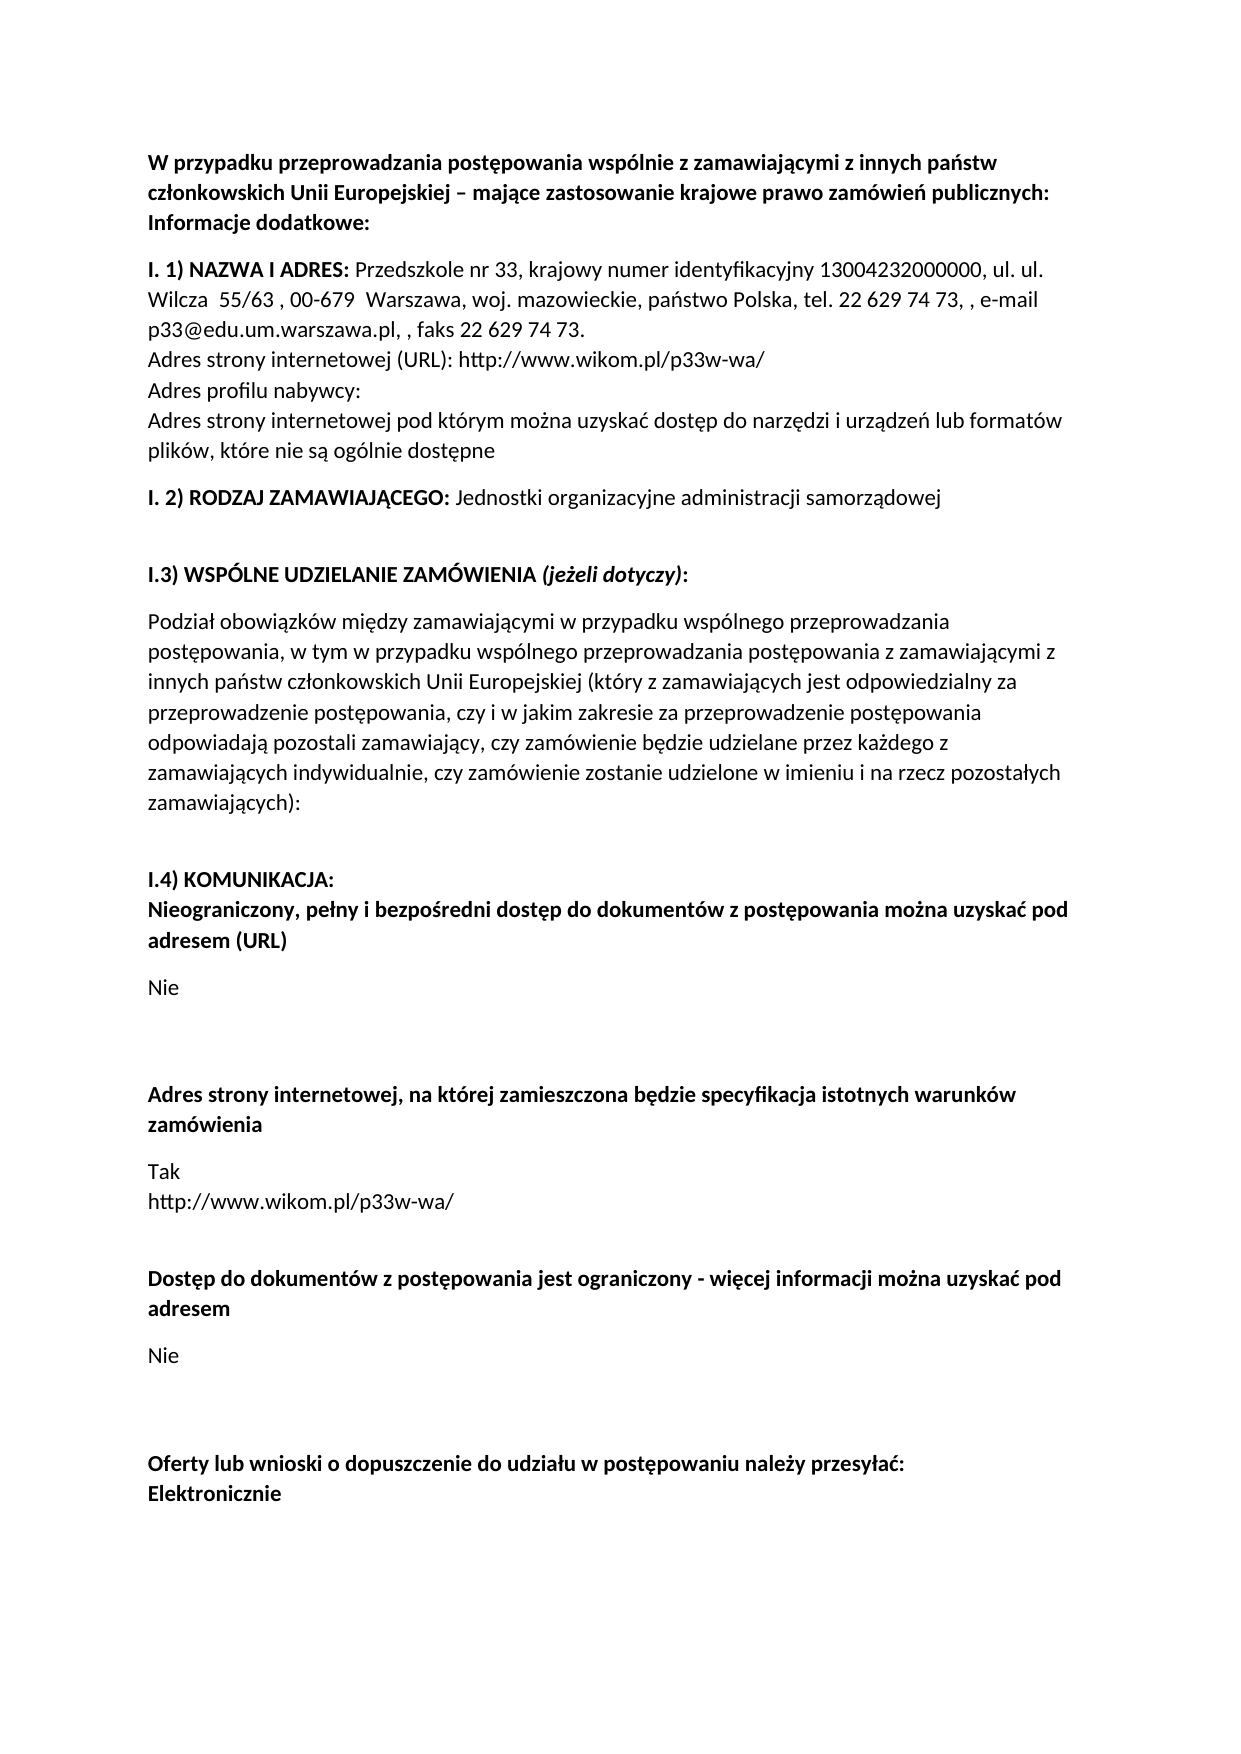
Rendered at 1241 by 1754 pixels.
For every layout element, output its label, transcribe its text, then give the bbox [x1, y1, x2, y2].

text Adres strony internetowej, na której zamieszczona będzie specyfikacja istotnych warunków zamówienia [148, 1050, 1093, 1138]
text W przypadku przeprowadzania postępowania wspólnie z zamawiającymi z innych państw członkowskich Unii Europejskiej – mające zastosowanie krajowe prawo zamówień publicznych: Informacje dodatkowe: [148, 148, 1093, 236]
text Dostęp do dokumentów z postępowania jest ograniczony - więcej informacji można uzyskać pod adresem [148, 1234, 1093, 1322]
text I.3) WSPÓLNE UDZIELANIE ZAMÓWIENIA (jeżeli dotyczy): [148, 560, 1093, 588]
text Nie [148, 1341, 1093, 1399]
text Nie [148, 973, 1093, 1031]
text Oferty lub wnioski o dopuszczenie do udziału w postępowaniu należy przesyłać: Elektronicznie [148, 1418, 1093, 1507]
text I. 2) RODZAJ ZAMAWIAJĄCEGO: Jednostki organizacyjne administracji samorządowej [148, 483, 1093, 541]
text Tak http://www.wikom.pl/p33w-wa/ [148, 1157, 1093, 1215]
text Podział obowiązków między zamawiającymi w przypadku wspólnego przeprowadzania postępowania, w tym w przypadku wspólnego przeprowadzania postępowania z zamawiającymi z innych państw członkowskich Unii Europejskiej (który z zamawiających jest odpowiedzialny za przeprowadzenie postępowania, czy i w jakim zakresie za przeprowadzenie postępowania odpowiadają pozostali zamawiający, czy zamówienie będzie udzielane przez każdego z zamawiających indywidualnie, czy zamówienie zostanie udzielone w imieniu i na rzecz pozostałych zamawiających): [148, 607, 1093, 846]
text I.4) KOMUNIKACJA: Nieograniczony, pełny i bezpośredni dostęp do dokumentów z postępowania można uzyskać pod adresem (URL) [148, 865, 1093, 954]
text I. 1) NAZWA I ADRES: Przedszkole nr 33, krajowy numer identyfikacyjny 13004232000000, ul. ul. Wilcza 55/63 , 00-679 Warszawa, woj. mazowieckie, państwo Polska, tel. 22 629 74 73, , e-mail p33@edu.um.warszawa.pl, , faks 22 629 74 73. Adres strony internetowej (URL): http://www.wikom.pl/p33w-wa/ Adres profilu nabywcy: Adres strony internetowej pod którym można uzyskać dostęp do narzędzi i urządzeń lub formatów plików, które nie są ogólnie dostępne [148, 255, 1093, 464]
